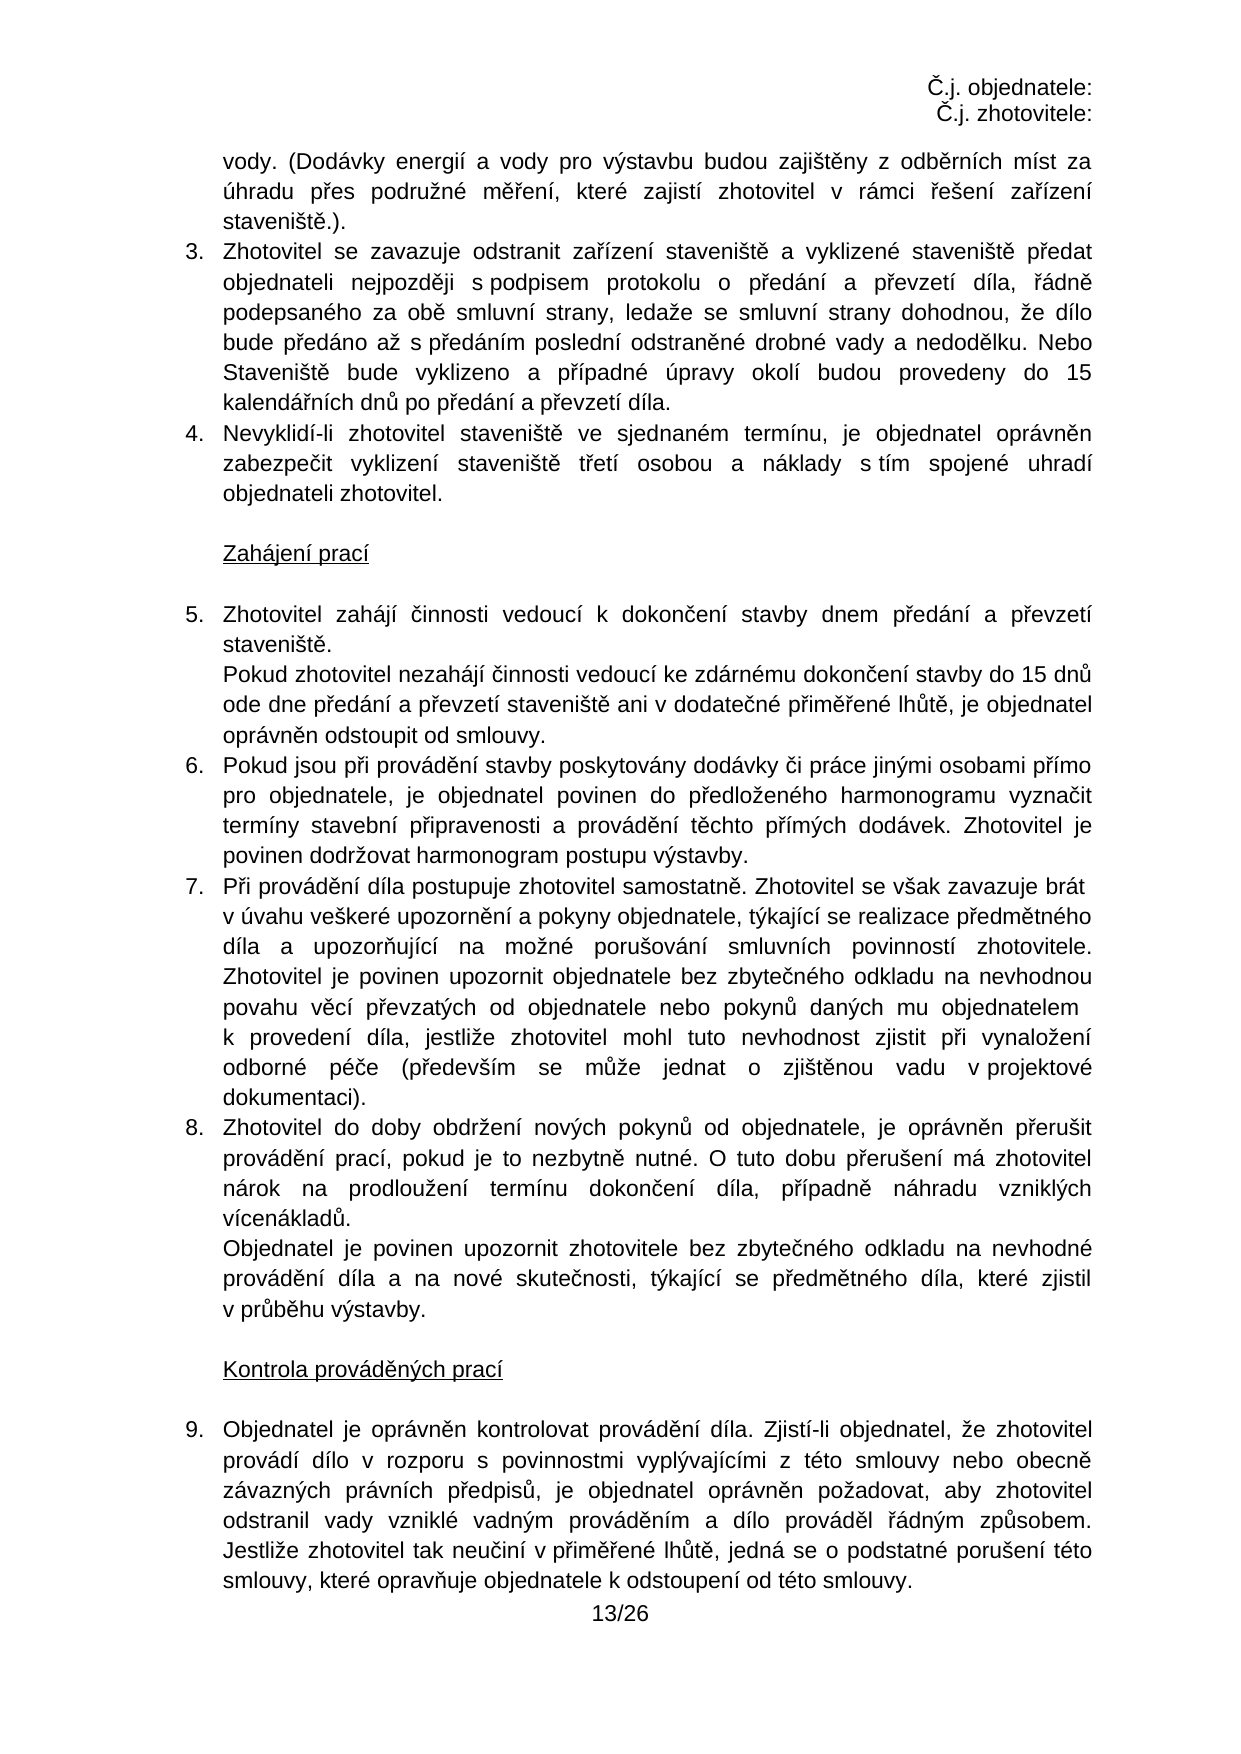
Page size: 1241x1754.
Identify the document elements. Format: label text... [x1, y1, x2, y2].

list Při provádění díla postupuje zhotovitel samostatně. Zhotovitel se však zavazuje brát v úvahu veškeré upozornění a pokyny objednatele, týkající se realizace předmětného díla a upozorňující na možné porušování smluvních povinností zhotovitele. Zhotovitel je povinen upozornit objednatele bez zbytečného odkladu na nevhodnou povahu věcí převzatých od objednatele nebo pokynů daných mu objednatelem k provedení díla, jestliže zhotovitel mohl tuto nevhodnost zjistit při vynaložení odborné péče (především se může jednat o zjištěnou vadu v projektové dokumentaci). [185, 873, 1093, 1110]
list Pokud jsou při provádění stavby poskytovány dodávky či práce jinými osobami přímo pro objednatele, je objednatel povinen do předloženého harmonogramu vyznačit termíny stavební připravenosti a provádění těchto přímých dodávek. Zhotovitel je povinen dodržovat harmonogram postupu výstavby. [185, 752, 1093, 869]
list Zhotovitel zahájí činnosti vedoucí k dokončení stavby dnem předání a převzetí staveniště. Pokud zhotovitel nezahájí činnosti vedoucí ke zdárnému dokončení stavby do 15 dnů ode dne předání a převzetí staveniště ani v dodatečné přiměřené lhůtě, je objednatel oprávněn odstoupit od smlouvy. [185, 601, 1093, 748]
list Nevyklidí-li zhotovitel staveniště ve sjednaném termínu, je objednatel oprávněn zabezpečit vyklizení staveniště třetí osobou a náklady s tím spojené uhradí objednateli zhotovitel. [185, 419, 1093, 506]
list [185, 148, 1093, 234]
list Zahájení prací [223, 540, 1093, 567]
list Zhotovitel se zavazuje odstranit zařízení staveniště a vyklizené staveniště předat objednateli nejpozději s podpisem protokolu o předání a převzetí díla, řádně podepsaného za obě smluvní strany, ledaže se smluvní strany dohodnou, že dílo bude předáno až s předáním poslední odstraněné drobné vady a nedodělku. Nebo Staveniště bude vyklizeno a případné úpravy okolí budou provedeny do 15 kalendářních dnů po předání a převzetí díla. [185, 238, 1093, 416]
list Kontrola prováděných prací [223, 1326, 1093, 1382]
list Objednatel je oprávněn kontrolovat provádění díla. Zjistí-li objednatel, že zhotovitel provádí dílo v rozporu s povinnostmi vyplývajícími z této smlouvy nebo obecně závazných právních předpisů, je objednatel oprávněn požadovat, aby zhotovitel odstranil vady vzniklé vadným prováděním a dílo prováděl řádným způsobem. Jestliže zhotovitel tak neučiní v přiměřené lhůtě, jedná se o podstatné porušení této smlouvy, které opravňuje objednatele k odstoupení od této smlouvy. [185, 1416, 1093, 1594]
list Zhotovitel do doby obdržení nových pokynů od objednatele, je oprávněn přerušit provádění prací, pokud je to nezbytně nutné. O tuto dobu přerušení má zhotovitel nárok na prodloužení termínu dokončení díla, případně náhradu vzniklých vícenákladů. Objednatel je povinen upozornit zhotovitele bez zbytečného odkladu na nevhodné provádění díla a na nové skutečnosti, týkající se předmětného díla, které zjistil v průběhu výstavby. [185, 1114, 1093, 1322]
